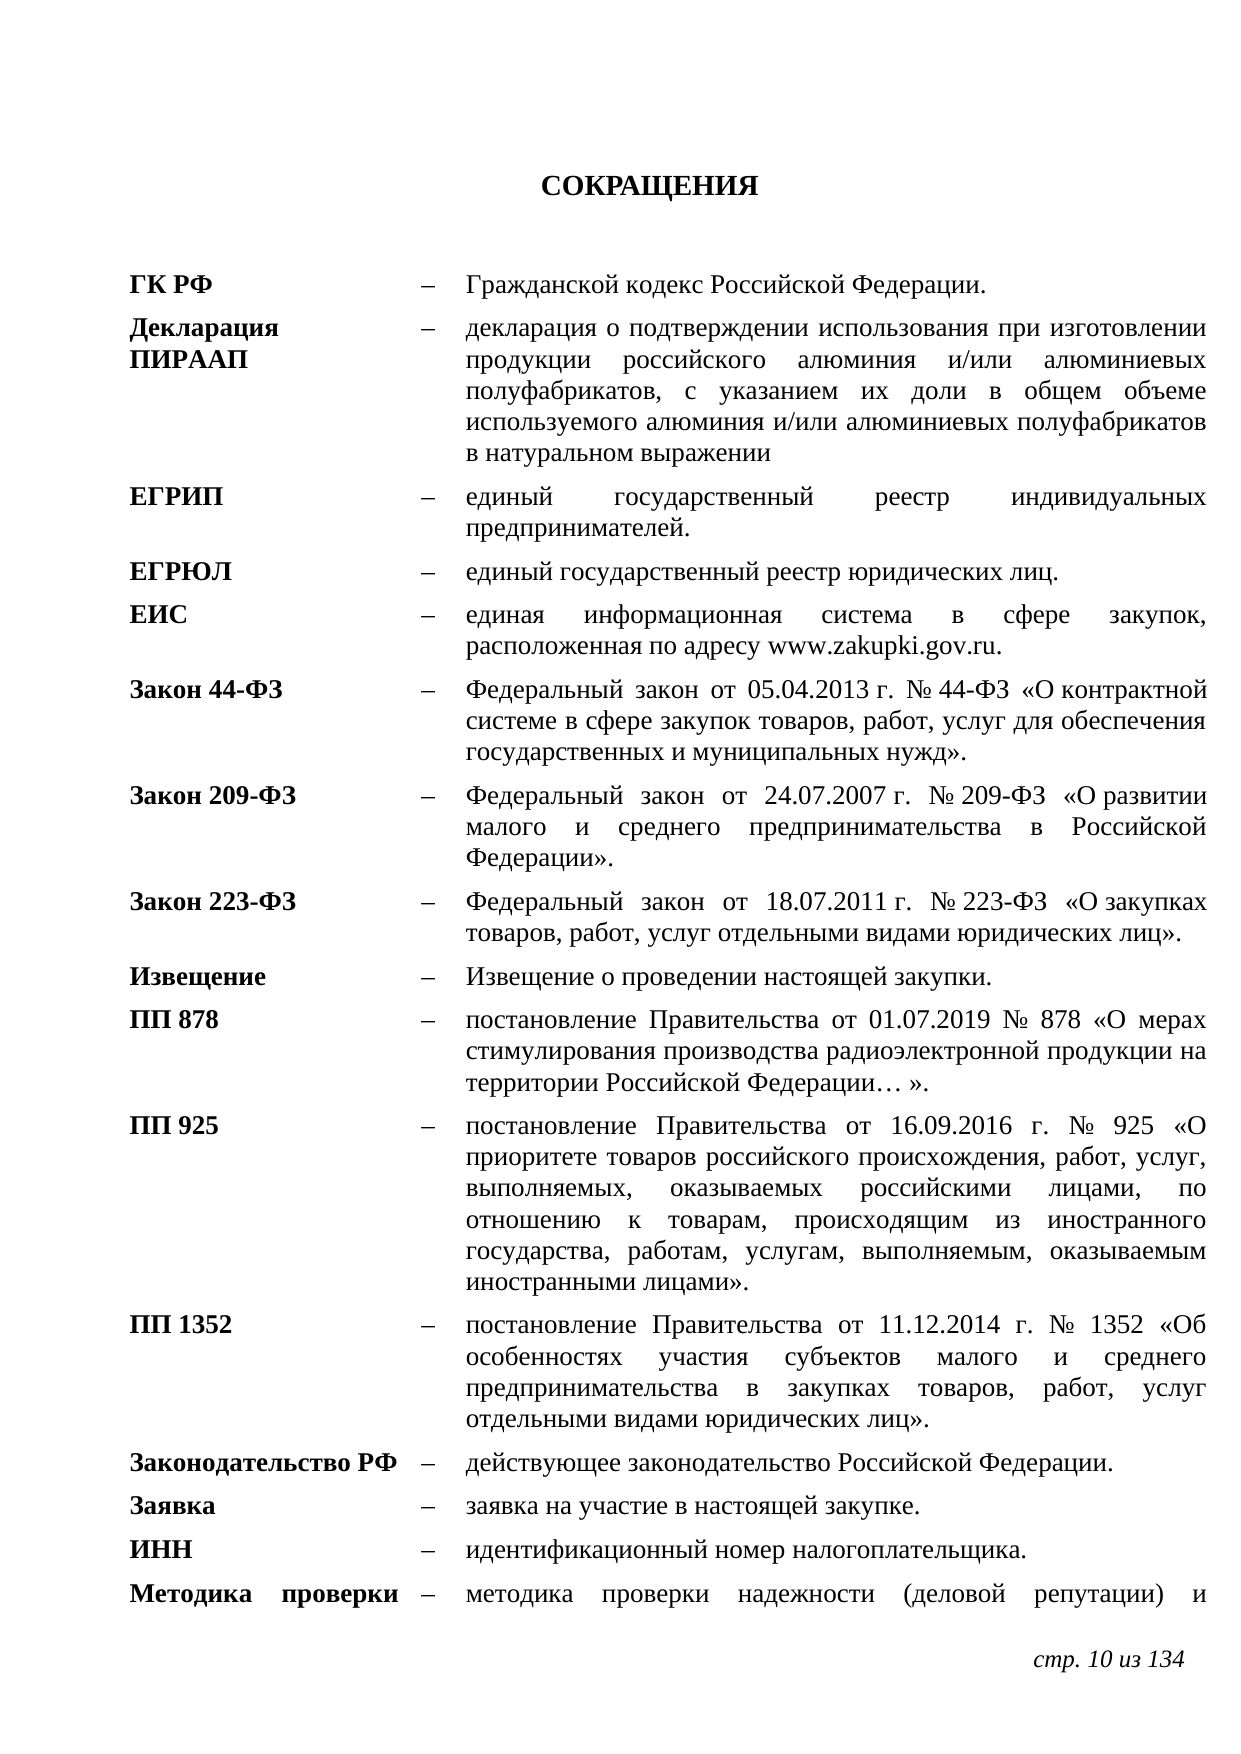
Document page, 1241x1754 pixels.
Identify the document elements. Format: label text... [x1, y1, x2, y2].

table_cell – [410, 1296, 454, 1433]
table_cell постановление Правительства от 01.07.2019 № 878 «О мерах стимулирования производства радиоэлектронной продукции на территории Российской Федерации… ». [454, 991, 1218, 1097]
table_cell ПП 878 [118, 991, 410, 1097]
table_cell ПП 1352 [118, 1296, 410, 1433]
table_cell Закон 223-ФЗ [118, 873, 410, 947]
table_cell Декларация ПИРААП [118, 299, 410, 467]
table_header Гражданской кодекс Российской Федерации. [454, 255, 1218, 299]
table_cell – [410, 586, 454, 661]
table_cell единый государственный реестр индивидуальных предпринимателей. [454, 467, 1218, 542]
table_cell – [410, 1521, 454, 1564]
table_cell ПП 925 [118, 1097, 410, 1296]
table_cell ЕГРЮЛ [118, 542, 410, 586]
table_cell – [410, 542, 454, 586]
table_cell – [410, 299, 454, 467]
table_cell действующее законодательство Российской Федерации. [454, 1433, 1218, 1477]
table_cell Закон 209-ФЗ [118, 766, 410, 872]
table_cell – [410, 947, 454, 991]
table_cell – [410, 1564, 454, 1608]
table_cell идентификационный номер налогоплательщика. [454, 1521, 1218, 1564]
table_cell – [410, 1477, 454, 1521]
table_cell Федеральный закон от 05.04.2013 г. № 44-ФЗ «О контрактной системе в сфере закупок товаров, работ, услуг для обеспечения государственных и муниципальных нужд». [454, 661, 1218, 766]
table_cell постановление Правительства от 16.09.2016 г. № 925 «О приоритете товаров российского происхождения, работ, услуг, выполняемых, оказываемых российскими лицами, по отношению к товарам, происходящим из иностранного государства, работам, услугам, выполняемым, оказываемым иностранными лицами». [454, 1097, 1218, 1296]
table_header – [410, 255, 454, 299]
table_cell Федеральный закон от 24.07.2007 г. № 209-ФЗ «О развитии малого и среднего предпринимательства в Российской Федерации». [454, 766, 1218, 872]
table_cell Извещение [118, 947, 410, 991]
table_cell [454, 1564, 1218, 1608]
table_cell Законодательство РФ [118, 1433, 410, 1477]
table_cell – [410, 1097, 454, 1296]
table_cell Федеральный закон от 18.07.2011 г. № 223-ФЗ «О закупках товаров, работ, услуг отдельными видами юридических лиц». [454, 873, 1218, 947]
table_cell – [410, 661, 454, 766]
table_cell – [410, 991, 454, 1097]
table_cell – [410, 467, 454, 542]
table_cell Закон 44-ФЗ [118, 661, 410, 766]
table_cell единый государственный реестр юридических лиц. [454, 542, 1218, 586]
table_cell ИНН [118, 1521, 410, 1564]
table_header ГК РФ [118, 255, 410, 299]
table_cell ЕИС [118, 586, 410, 661]
table_cell – [410, 1433, 454, 1477]
table_cell – [410, 873, 454, 947]
table_cell единая информационная система в сфере закупок, расположенная по адресу www.zakupki.gov.ru. [454, 586, 1218, 661]
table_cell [118, 1564, 410, 1608]
table_cell ЕГРИП [118, 467, 410, 542]
table_cell – [410, 766, 454, 872]
table_cell Извещение о проведении настоящей закупки. [454, 947, 1218, 991]
table_cell декларация о подтверждении использования при изготовлении продукции российского алюминия и/или алюминиевых полуфабрикатов, с указанием их доли в общем объеме используемого алюминия и/или алюминиевых полуфабрикатов в натуральном выражении [454, 299, 1218, 467]
table_cell постановление Правительства от 11.12.2014 г. № 1352 «Об особенностях участия субъектов малого и среднего предпринимательства в закупках товаров, работ, услуг отдельными видами юридических лиц». [454, 1296, 1218, 1433]
table_cell Заявка [118, 1477, 410, 1521]
subtitle СОКРАЩЕНИЯ [118, 168, 1181, 202]
table_cell заявка на участие в настоящей закупке. [454, 1477, 1218, 1521]
